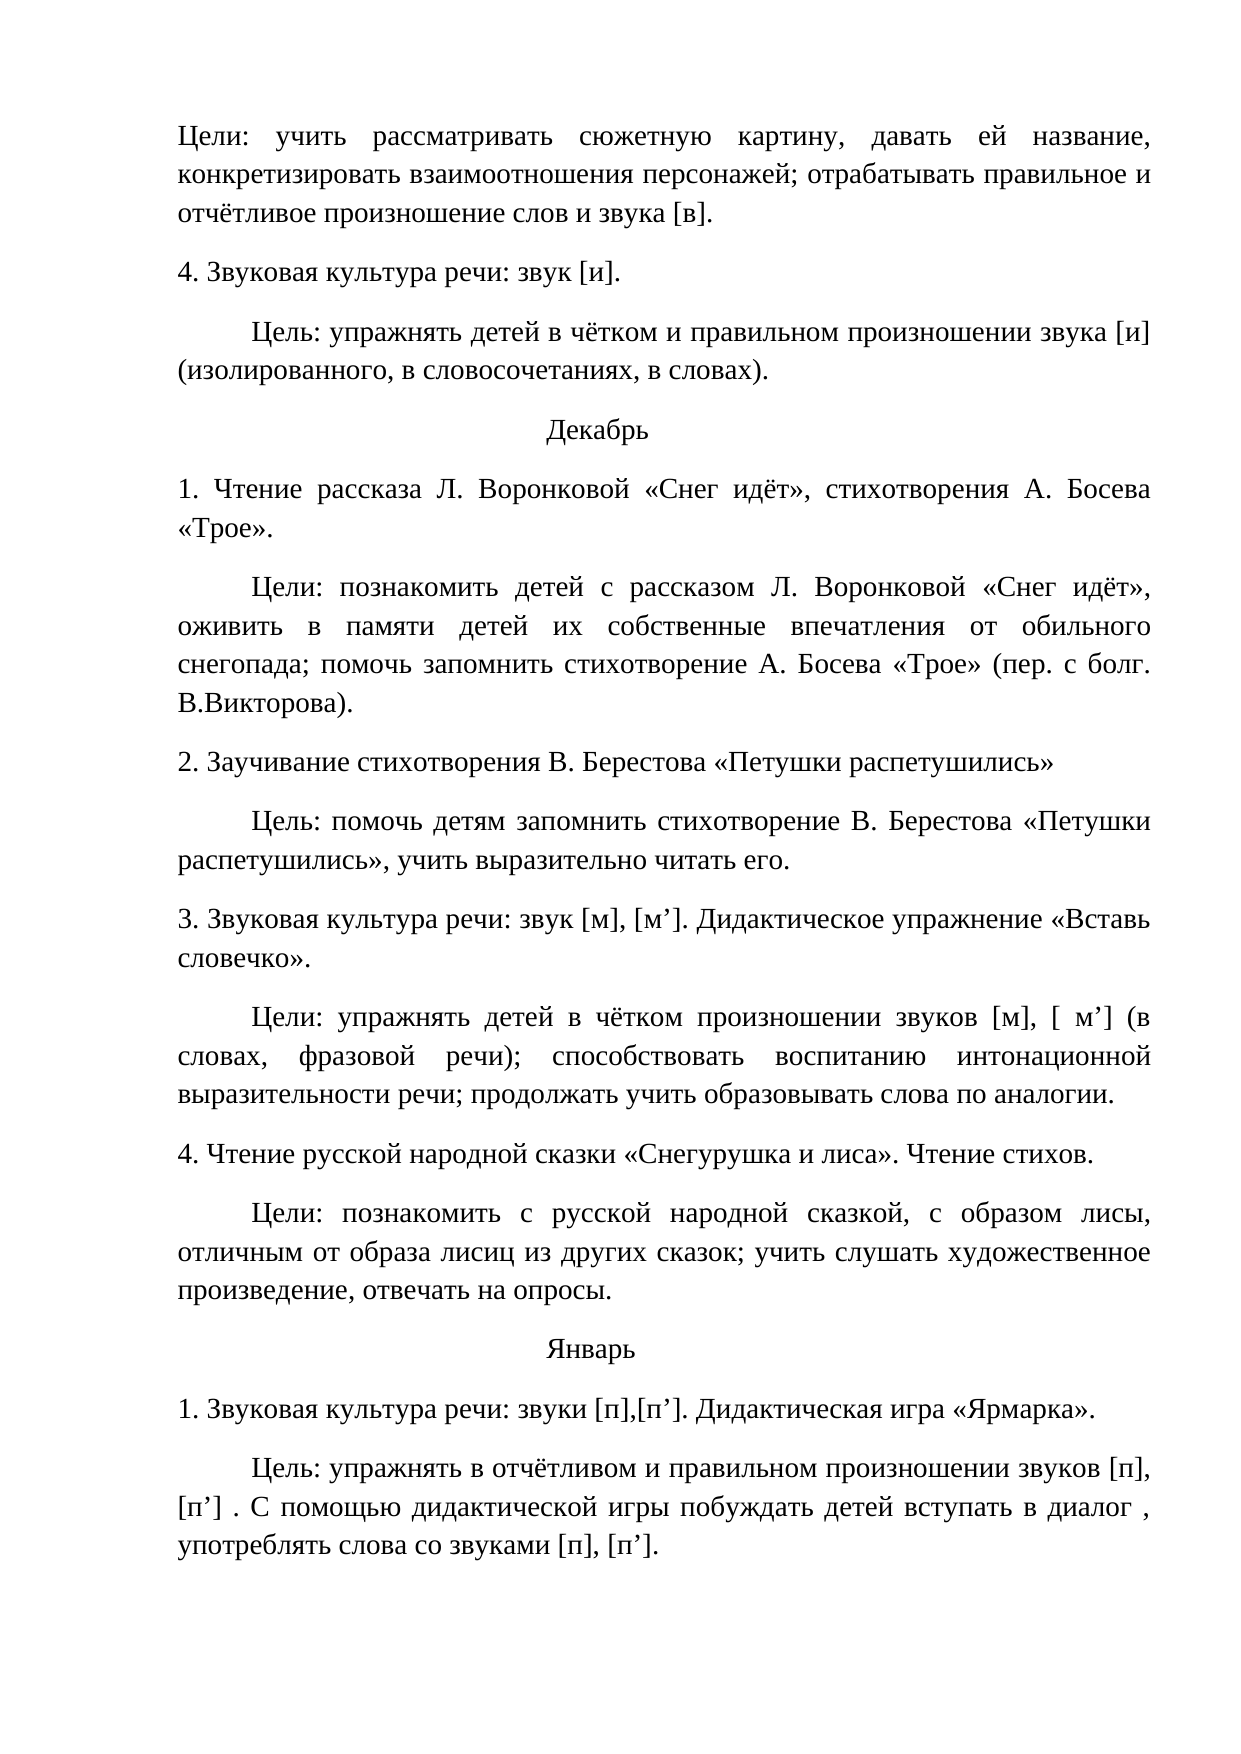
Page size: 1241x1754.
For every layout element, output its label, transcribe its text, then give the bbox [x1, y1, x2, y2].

text Цели: познакомить с русской народной сказкой, с образом лисы, отличным от образа лисиц из других сказок; учить слушать художественное произведение, отвечать на опросы. [177, 1195, 1152, 1306]
text 3. Звуковая культура речи: звук [м], [м’]. Дидактическое упражнение «Вставь словечко». [177, 901, 1152, 973]
text Цели: упражнять детей в чётком произношении звуков [м], [ м’] (в словах, фразовой речи); способствовать воспитанию интонационной выразительности речи; продолжать учить образовывать слова по аналогии. [177, 999, 1152, 1110]
text Цель: упражнять детей в чётком и правильном произношении звука [и] (изолированного, в словосочетаниях, в словах). [177, 314, 1152, 386]
text Цели: учить рассматривать сюжетную картину, давать ей название, конкретизировать взаимоотношения персонажей; отрабатывать правильное и отчётливое произношение слов и звука [в]. [177, 118, 1152, 229]
text 4. Звуковая культура речи: звук [и]. [177, 254, 1152, 288]
text Цель: помочь детям запомнить стихотворение В. Берестова «Петушки распетушились», учить выразительно читать его. [177, 803, 1152, 876]
text Цель: упражнять в отчётливом и правильном произношении звуков [п], [п’] . С помощью дидактической игры побуждать детей вступать в диалог , употреблять слова со звуками [п], [п’]. [177, 1450, 1152, 1561]
text 4. Чтение русской народной сказки «Снегурушка и лиса». Чтение стихов. [177, 1136, 1152, 1169]
text Цели: познакомить детей с рассказом Л. Воронковой «Снег идёт», оживить в памяти детей их собственные впечатления от обильного снегопада; помочь запомнить стихотворение А. Босева «Трое» (пер. с болг. В.Викторова). [177, 569, 1152, 718]
text Декабрь [177, 412, 1152, 445]
text 2. Заучивание стихотворения В. Берестова «Петушки распетушились» [177, 744, 1152, 778]
text 1. Звуковая культура речи: звуки [п],[п’]. Дидактическая игра «Ярмарка». [177, 1391, 1152, 1424]
text 1. Чтение рассказа Л. Воронковой «Снег идёт», стихотворения А. Босева «Трое». [177, 471, 1152, 543]
text Январь [177, 1332, 1152, 1365]
